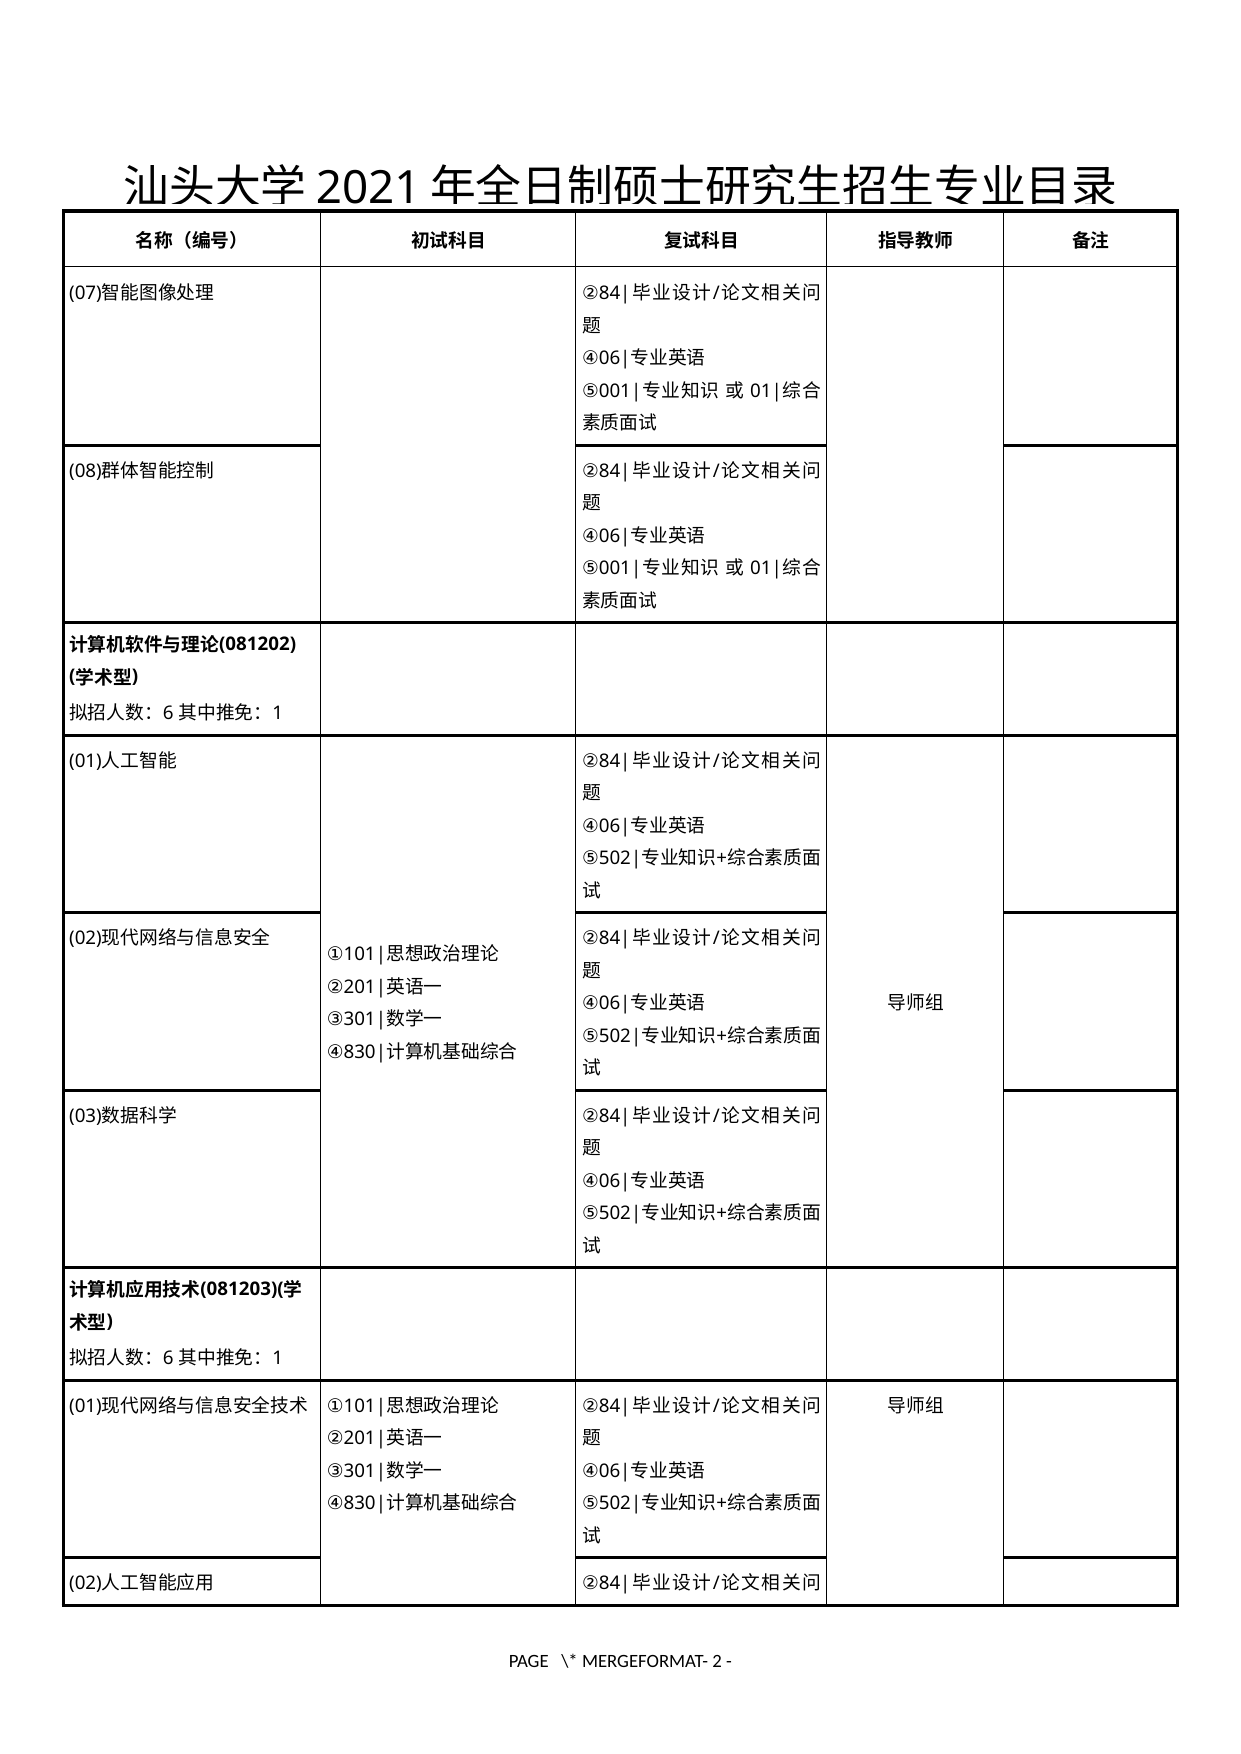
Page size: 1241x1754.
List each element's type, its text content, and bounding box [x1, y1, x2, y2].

table_cell 导师组 [827, 737, 1003, 1266]
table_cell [576, 1559, 826, 1603]
table_cell (02)人工智能应用 [65, 1559, 320, 1603]
table_header 汕头大学2021年全日制硕士研究生招生专业目录 [63, 130, 1177, 209]
table_cell 备注 [1004, 213, 1176, 266]
table_cell [1004, 1092, 1176, 1266]
table_cell 复试科目 [576, 213, 826, 266]
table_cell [576, 447, 826, 621]
table_cell ②84|毕业设计/论文相关问题 ④06|专业英语 ⑤502|专业知识+综合素质面试 [576, 1092, 826, 1266]
table_cell 名称（编号） [65, 213, 320, 266]
table_cell (07)智能图像处理 [65, 267, 320, 443]
table_cell (01)现代网络与信息安全技术 [65, 1382, 320, 1556]
table_cell [1004, 737, 1176, 911]
table_cell [321, 624, 575, 733]
table_cell [1004, 1559, 1176, 1603]
table_cell [1004, 1382, 1176, 1556]
table_cell [1004, 1269, 1176, 1378]
table_cell 计算机软件与理论(081202)(学术型) 拟招人数：6 其中推免：1 [65, 624, 320, 733]
table_cell ①101|思想政治理论 ②201|英语一 ③301|数学一 ④830|计算机基础综合 [321, 737, 575, 1266]
table_cell 导师组 [827, 1382, 1003, 1603]
table_cell [576, 624, 826, 733]
table_cell [827, 1269, 1003, 1378]
table_cell 初试科目 [321, 213, 575, 266]
table_cell [1004, 914, 1176, 1088]
table_cell (02)现代网络与信息安全 [65, 914, 320, 1088]
table_cell ①101|思想政治理论 ②201|英语一 ③301|数学一 ④830|计算机基础综合 [321, 1382, 575, 1603]
table_cell [1004, 267, 1176, 443]
table_cell [827, 624, 1003, 733]
table_cell 指导教师 [827, 213, 1003, 266]
table_cell (03)数据科学 [65, 1092, 320, 1266]
table_cell 计算机应用技术(081203)(学术型) 拟招人数：6 其中推免：1 [65, 1269, 320, 1378]
table_cell [1004, 624, 1176, 733]
table_cell ②84|毕业设计/论文相关问题 ④06|专业英语 ⑤502|专业知识+综合素质面试 [576, 737, 826, 911]
table_cell [576, 1269, 826, 1378]
table_cell ②84|毕业设计/论文相关问题 ④06|专业英语 ⑤502|专业知识+综合素质面试 [576, 914, 826, 1088]
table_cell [576, 267, 826, 443]
table_cell (08)群体智能控制 [65, 447, 320, 621]
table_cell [576, 1382, 826, 1556]
table_cell [321, 1269, 575, 1378]
table_cell [1004, 447, 1176, 621]
table_cell (01)人工智能 [65, 737, 320, 911]
